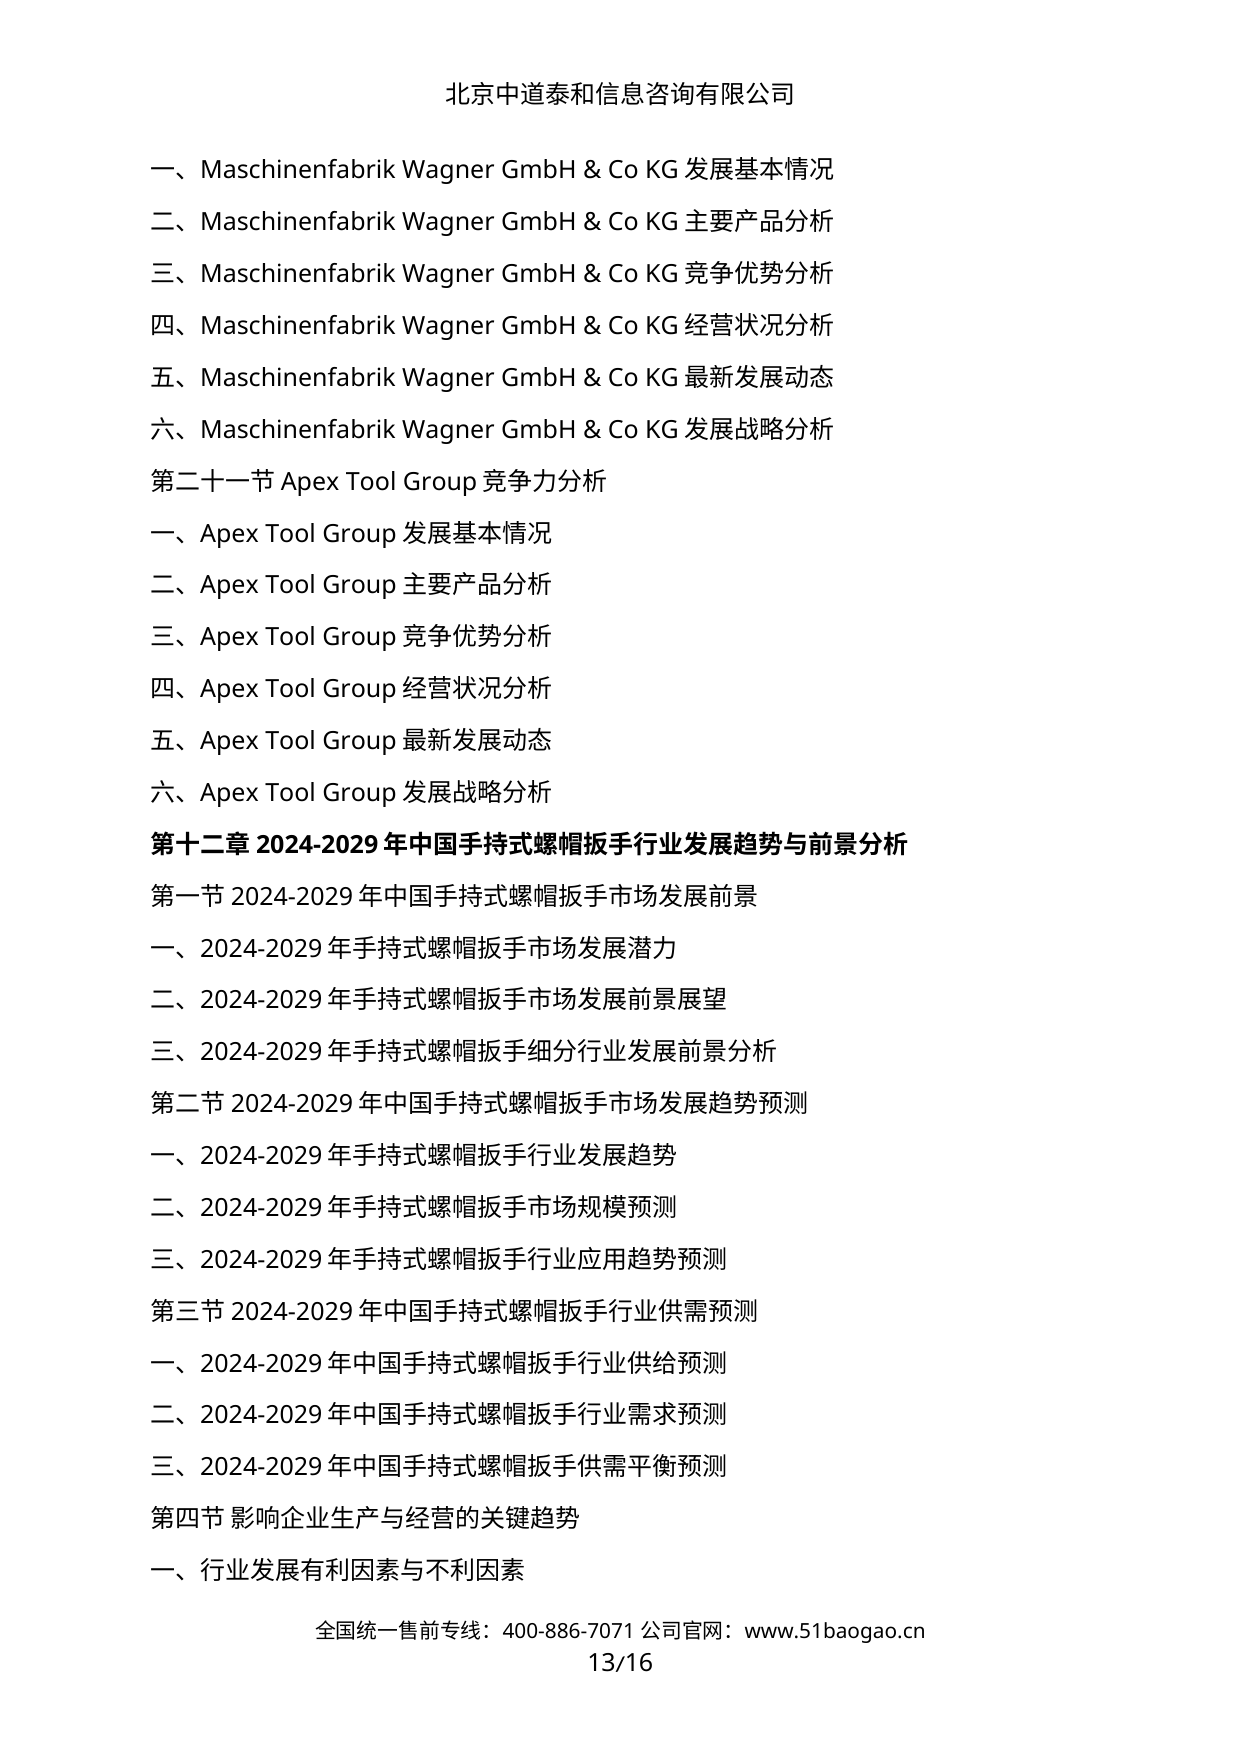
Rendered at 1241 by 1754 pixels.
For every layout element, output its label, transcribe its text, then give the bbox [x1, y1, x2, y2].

text 三、2024-2029年中国手持式螺帽扳手供需平衡预测 [150, 1447, 1090, 1483]
text 二、Maschinenfabrik Wagner GmbH & Co KG主要产品分析 [150, 202, 1090, 238]
text 三、2024-2029年手持式螺帽扳手行业应用趋势预测 [150, 1239, 1090, 1276]
text 二、2024-2029年中国手持式螺帽扳手行业需求预测 [150, 1395, 1090, 1431]
text 第二节 2024-2029年中国手持式螺帽扳手市场发展趋势预测 [150, 1084, 1090, 1120]
text 第一节 2024-2029年中国手持式螺帽扳手市场发展前景 [150, 876, 1090, 912]
text 一、2024-2029年手持式螺帽扳手行业发展趋势 [150, 1136, 1090, 1172]
text 五、Apex Tool Group最新发展动态 [150, 721, 1090, 757]
text 三、Maschinenfabrik Wagner GmbH & Co KG竞争优势分析 [150, 254, 1090, 290]
text 三、2024-2029年手持式螺帽扳手细分行业发展前景分析 [150, 1032, 1090, 1068]
text 二、2024-2029年手持式螺帽扳手市场规模预测 [150, 1187, 1090, 1224]
text 第十二章 2024-2029年中国手持式螺帽扳手行业发展趋势与前景分析 [150, 824, 1090, 861]
text 第二十一节 Apex Tool Group竞争力分析 [150, 461, 1090, 497]
text 一、2024-2029年手持式螺帽扳手市场发展潜力 [150, 928, 1090, 964]
text 一、行业发展有利因素与不利因素 [150, 1551, 1090, 1587]
text 第四节 影响企业生产与经营的关键趋势 [150, 1499, 1090, 1535]
text 第三节 2024-2029年中国手持式螺帽扳手行业供需预测 [150, 1291, 1090, 1327]
text 二、Apex Tool Group主要产品分析 [150, 565, 1090, 601]
text 六、Maschinenfabrik Wagner GmbH & Co KG发展战略分析 [150, 409, 1090, 446]
text 一、2024-2029年中国手持式螺帽扳手行业供给预测 [150, 1343, 1090, 1379]
text 五、Maschinenfabrik Wagner GmbH & Co KG最新发展动态 [150, 357, 1090, 394]
text 四、Maschinenfabrik Wagner GmbH & Co KG经营状况分析 [150, 306, 1090, 342]
text 三、Apex Tool Group竞争优势分析 [150, 617, 1090, 653]
text 六、Apex Tool Group发展战略分析 [150, 772, 1090, 809]
text 四、Apex Tool Group经营状况分析 [150, 669, 1090, 705]
text 一、Maschinenfabrik Wagner GmbH & Co KG发展基本情况 [150, 150, 1090, 186]
text 二、2024-2029年手持式螺帽扳手市场发展前景展望 [150, 980, 1090, 1016]
text 一、Apex Tool Group发展基本情况 [150, 513, 1090, 549]
